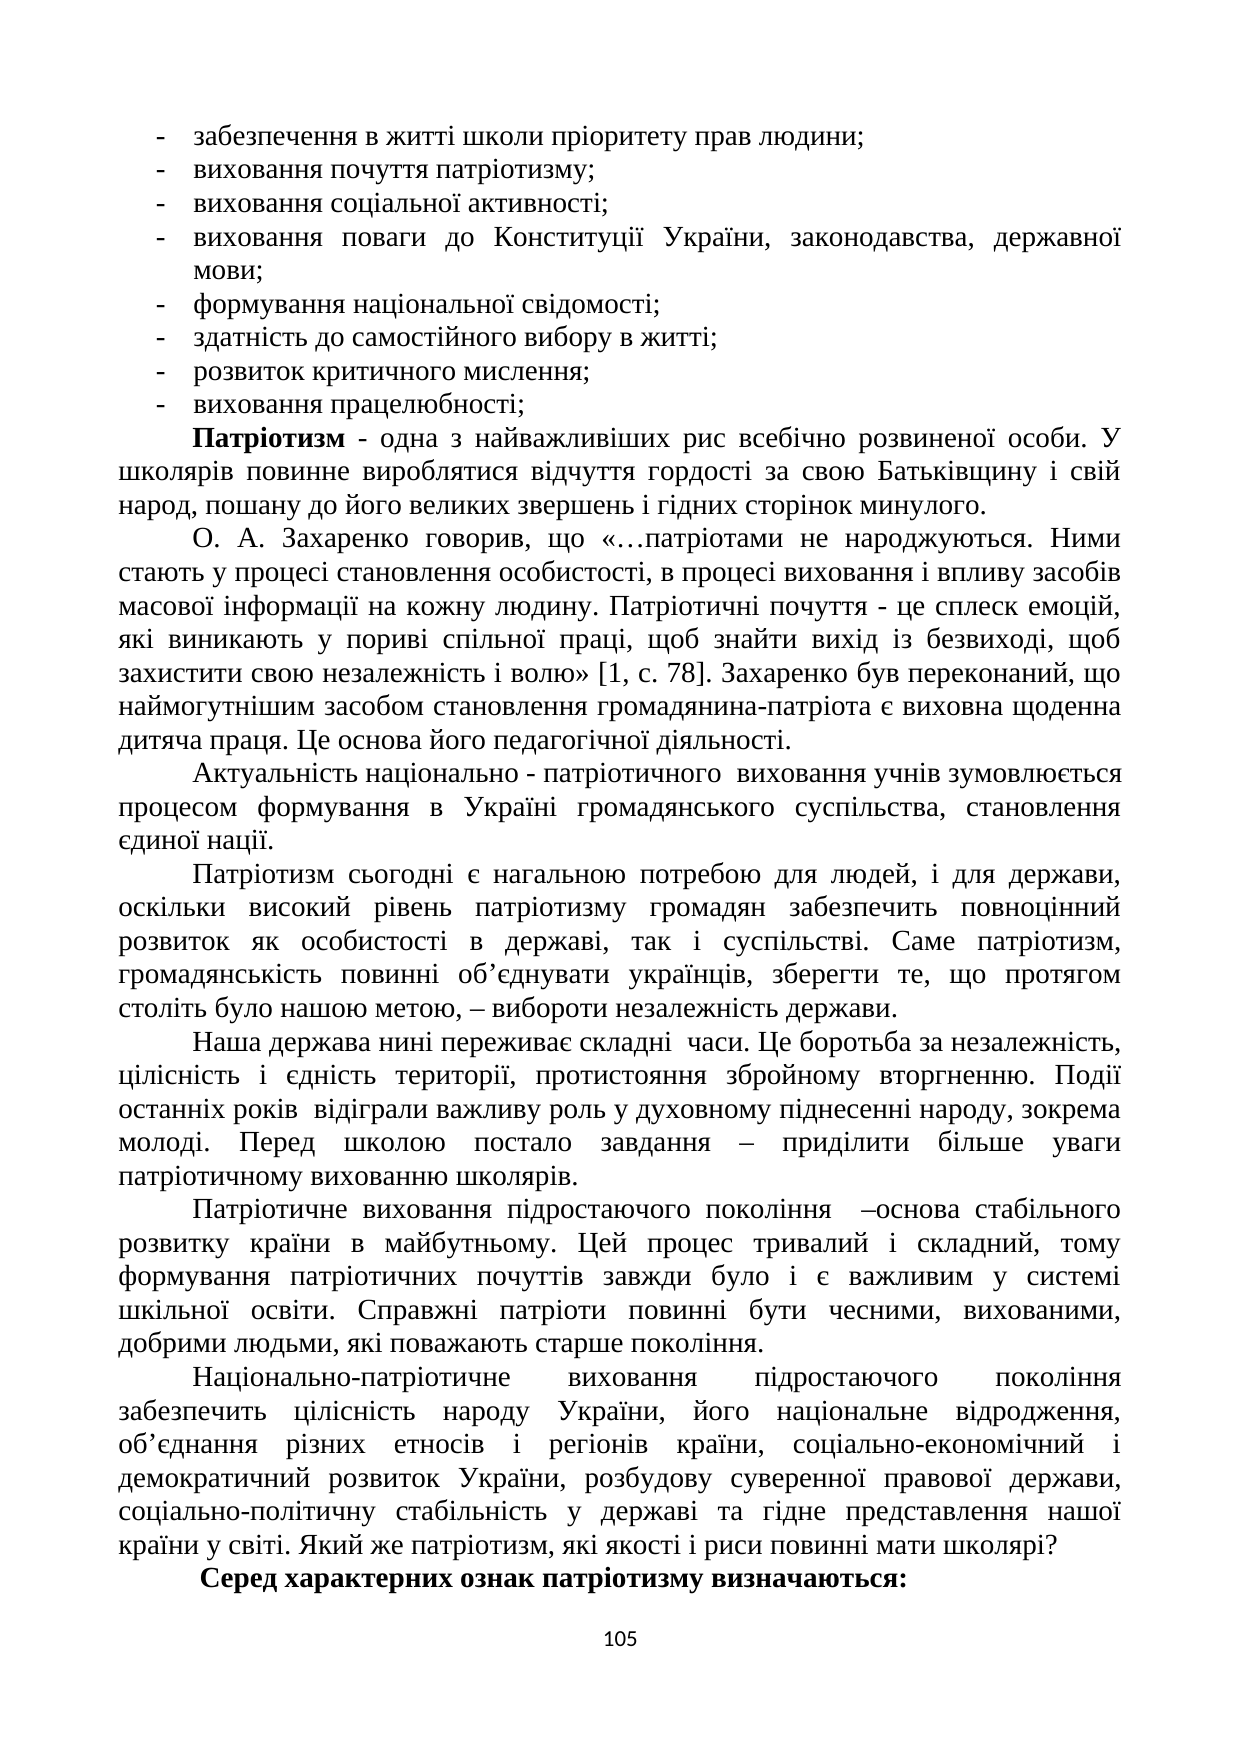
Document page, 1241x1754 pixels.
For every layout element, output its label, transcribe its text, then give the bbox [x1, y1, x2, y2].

list здатність до самостійного вибору в житті; [156, 319, 1122, 353]
text Серед характерних ознак патріотизму визначаються: [118, 1560, 1122, 1594]
list виховання поваги до Конституції України, законодавства, державної мови; [156, 219, 1122, 286]
text Наша держава нині переживає складні часи. Це боротьба за незалежність, цілісність і єдність території, протистояння збройному вторгненню. Події останніх років відіграли важливу роль у духовному піднесенні народу, зокрема молоді. Перед школою постало завдання – приділити більше уваги патріотичному вихованню школярів. [118, 1024, 1122, 1191]
list формування національної свідомості; [156, 286, 1122, 319]
text Патріотизм сьогодні є нагальною потребою для людей, і для держави, оскільки високий рівень патріотизму громадян забезпечить повноцінний розвиток як особистості в державі, так і суспільстві. Cаме патріотизм, громадянськість повинні об’єднувати українців, зберегти те, що протягом століть було нашою метою, – вибороти незалежність держави. [118, 856, 1122, 1024]
list виховання працелюбності; [156, 386, 1122, 420]
text Національно-патріотичне виховання підростаючого покоління забезпечить цілісність народу України, його національне відродження, об’єднання різних етносів і регіонів країни, соціально-економічний і демократичний розвиток України, розбудову суверенної правової держави, соціально-політичну стабільність у державі та гідне представлення нашої країни у світі. Який же патріотизм, які якості і риси повинні мати школярі? [118, 1359, 1122, 1560]
text Актуальність національно - патріотичного виховання учнів зумовлюється процесом формування в Україні громадянського суспільства, становлення єдиної нації. [118, 755, 1122, 856]
text Патріотизм - одна з найважливіших рис всебічно розвиненої особи. У школярів повинне вироблятися відчуття гордості за свою Батьківщину і свій народ, пошану до його великих звершень і гідних сторінок минулого. [118, 420, 1122, 521]
text Патріотичне виховання підростаючого покоління –основа стабільного розвитку країни в майбутньому. Цей процес тривалий і складний, тому формування патріотичних почуттів завжди було і є важливим у системі шкільної освіти. Справжні патріоти повинні бути чесними, вихованими, добрими людьми, які поважають старше покоління. [118, 1191, 1122, 1359]
list розвиток критичного мислення; [156, 353, 1122, 386]
list виховання соціальної активності; [156, 185, 1122, 219]
list виховання почуття патріотизму; [156, 152, 1122, 185]
text О. А. Захаренко говорив, що «…патріотами не народжуються. Ними стають у процесі становлення особистості, в процесі виховання і впливу засобів масової інформації на кожну людину. Патріотичні почуття - це сплеск емоцій, які виникають у пориві спільної праці, щоб знайти вихід із безвиході, щоб захистити свою незалежність і волю» [1, с. 78]. Захаренко був переконаний, що наймогутнішим засобом становлення громадянина-патріота є виховна щоденна дитяча праця. Це основа його педагогічної діяльності. [118, 521, 1122, 755]
list забезпечення в житті школи пріоритету прав людини; [156, 118, 1122, 152]
